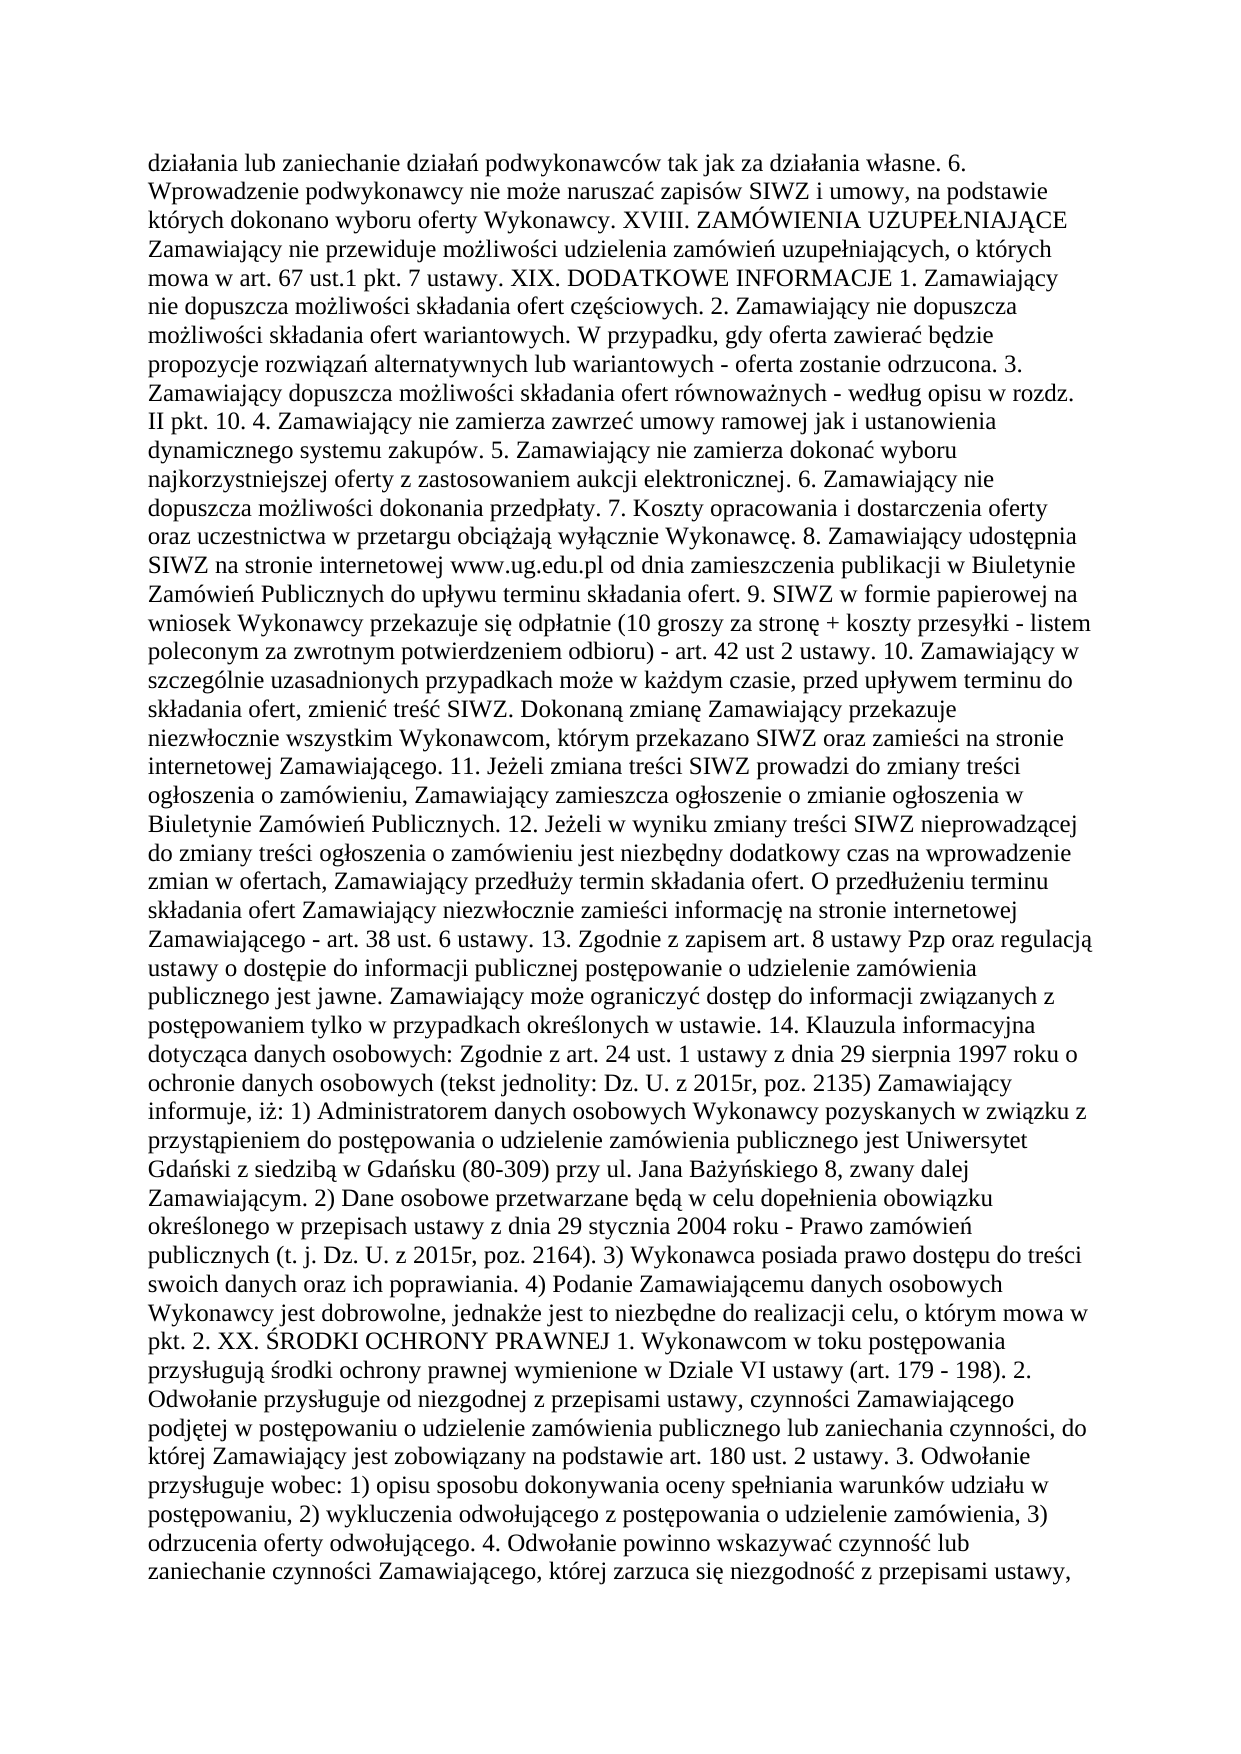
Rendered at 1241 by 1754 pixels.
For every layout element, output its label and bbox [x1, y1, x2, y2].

text [148, 148, 1093, 1585]
